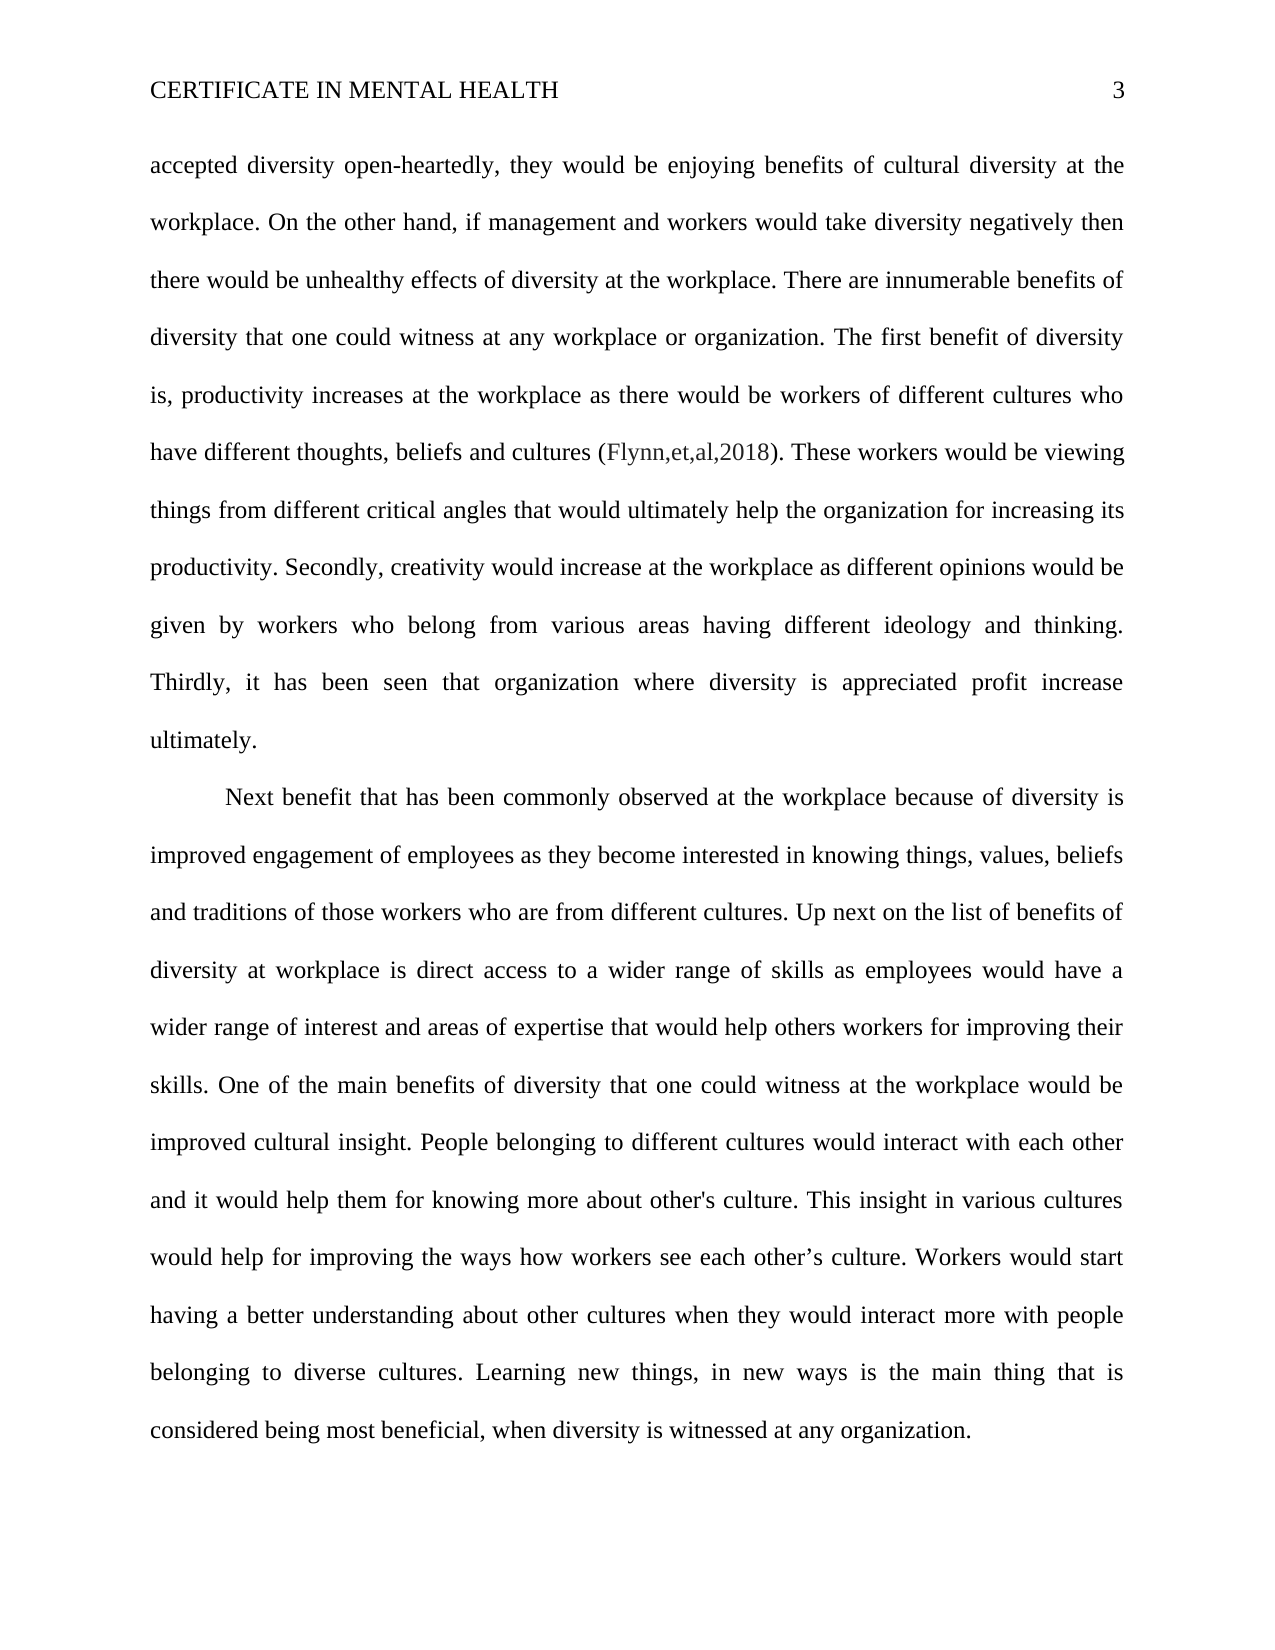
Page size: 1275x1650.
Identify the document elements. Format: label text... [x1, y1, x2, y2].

text Next benefit that has been commonly observed at the workplace because of diversity is improved engagement of employees as they become interested in knowing things, values, beliefs and traditions of those workers who are from different cultures. Up next on the list of benefits of diversity at workplace is direct access to a wider range of skills as employees would have a wider range of interest and areas of expertise that would help others workers for improving their skills. One of the main benefits of diversity that one could witness at the workplace would be improved cultural insight. People belonging to different cultures would interact with each other and it would help them for knowing more about other's culture. This insight in various cultures would help for improving the ways how workers see each other’s culture. Workers would start having a better understanding about other cultures when they would interact more with people belonging to diverse cultures. Learning new things, in new ways is the main thing that is considered being most beneficial, when diversity is witnessed at any organization. [150, 782, 1125, 1444]
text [150, 150, 1125, 754]
